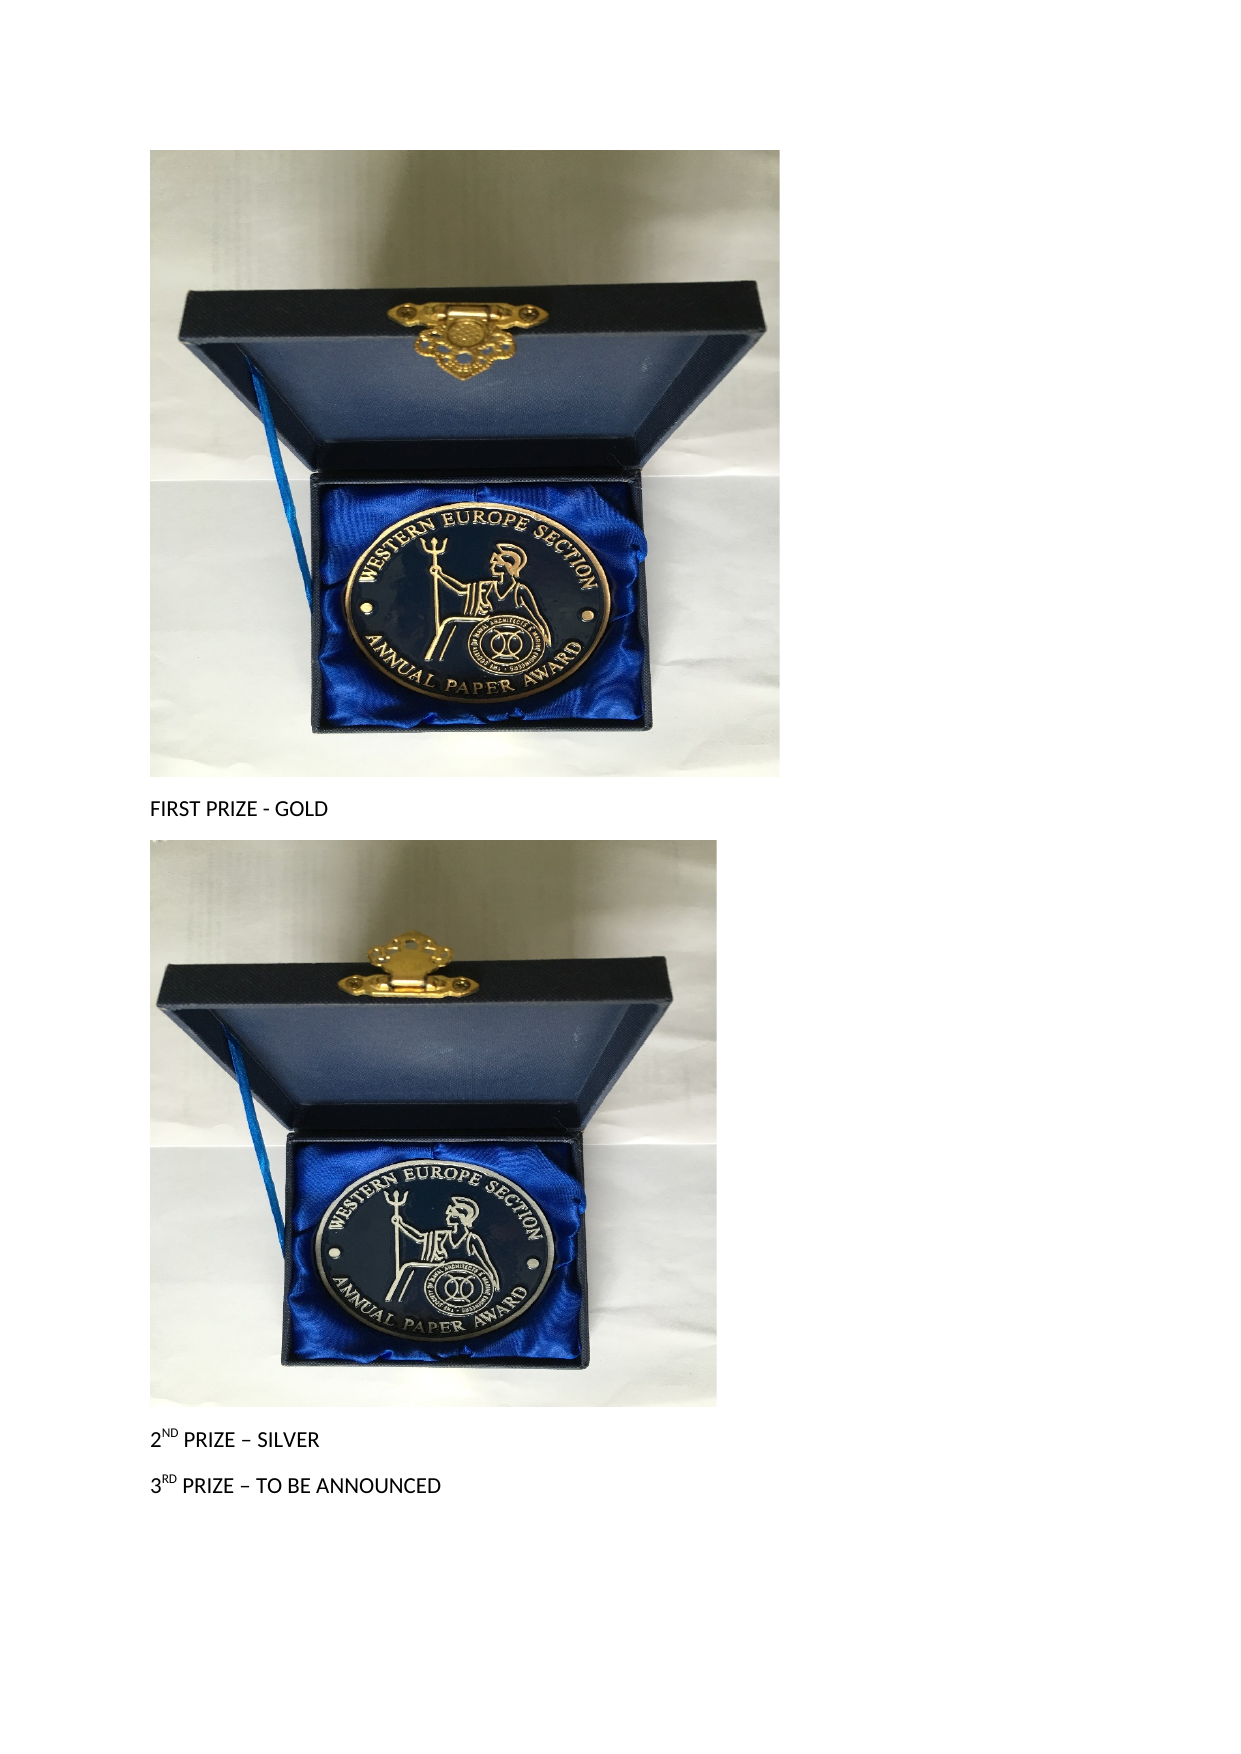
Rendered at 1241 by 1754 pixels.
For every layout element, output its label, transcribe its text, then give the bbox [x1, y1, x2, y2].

text 2ND PRIZE – SILVER [150, 1425, 1090, 1453]
picture [150, 150, 780, 777]
picture [150, 840, 717, 1407]
text FIRST PRIZE - GOLD [150, 794, 1090, 823]
text 3RD PRIZE – TO BE ANNOUNCED [150, 1471, 1090, 1499]
